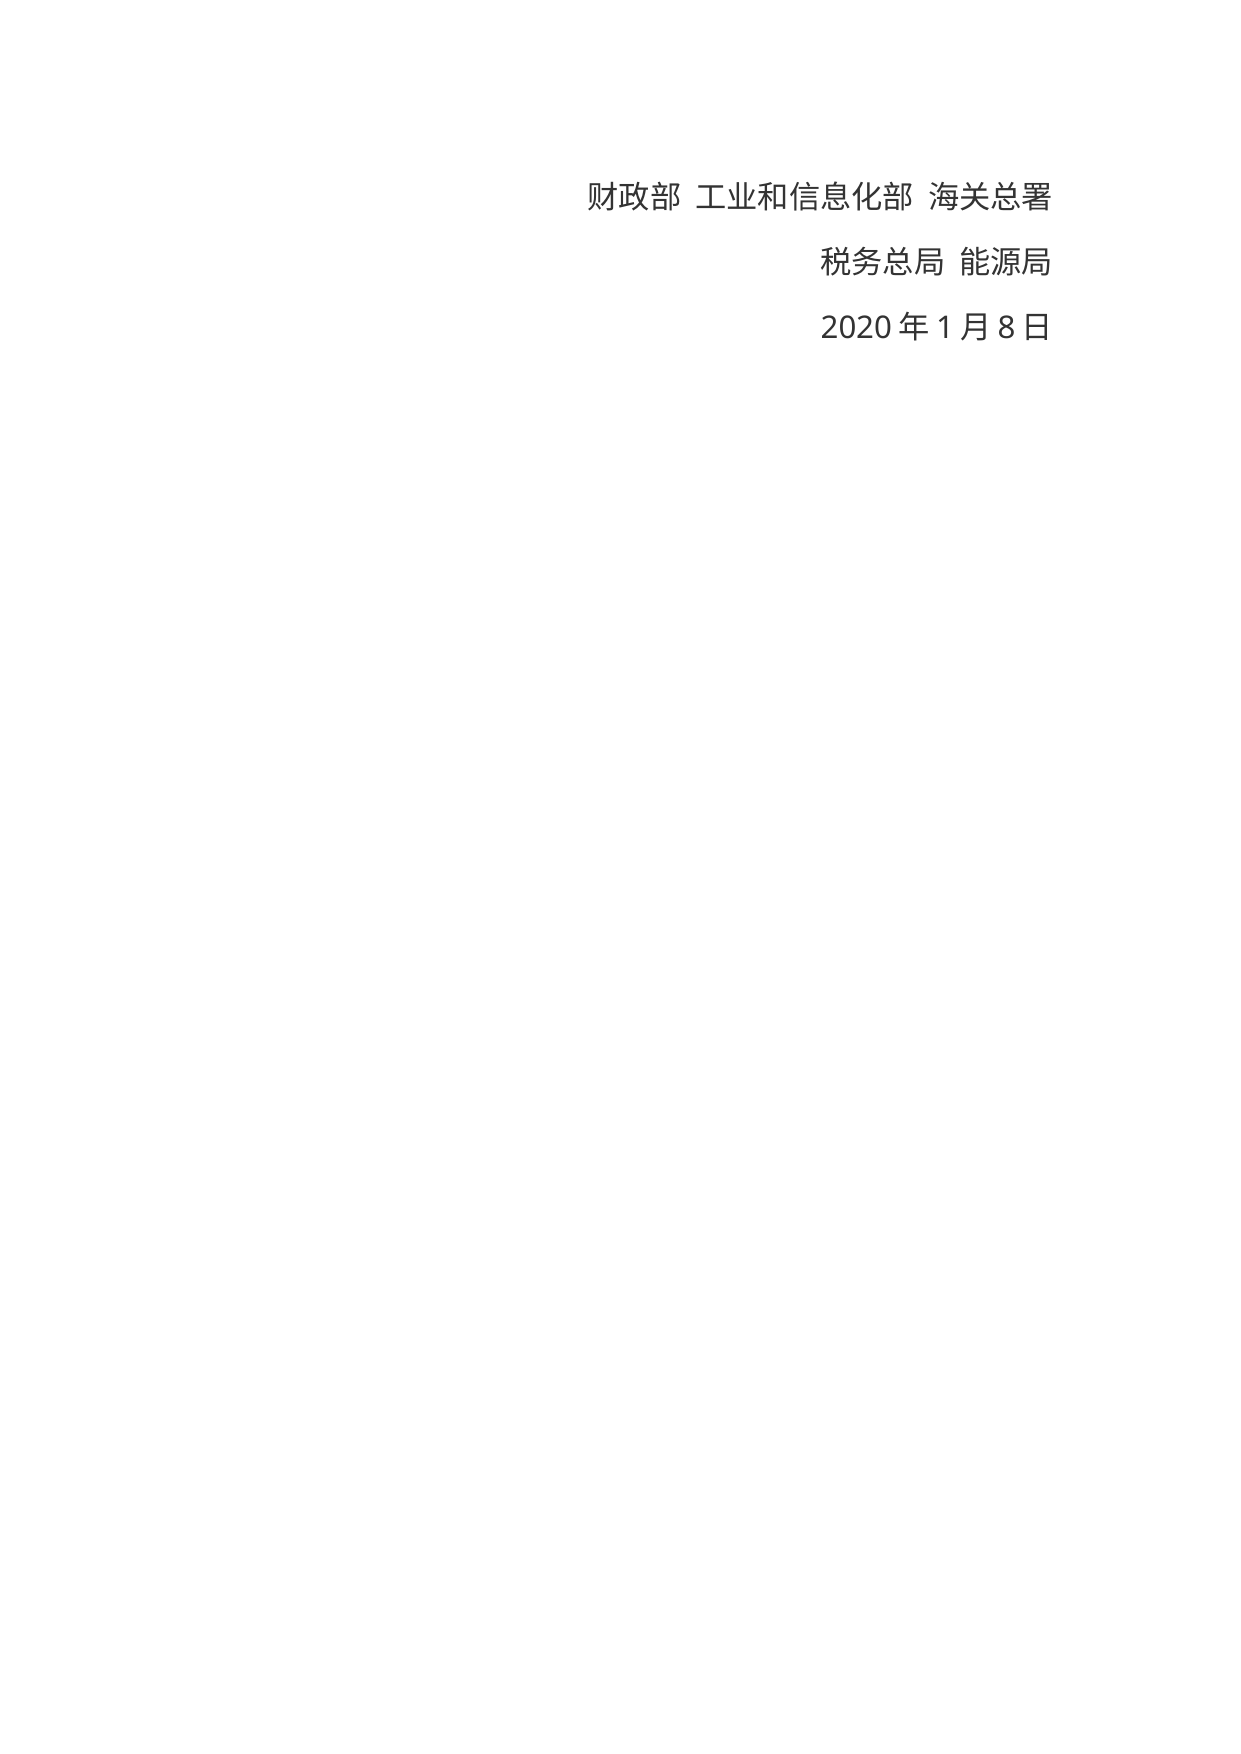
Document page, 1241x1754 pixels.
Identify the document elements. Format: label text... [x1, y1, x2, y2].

text 2020年1月8日 [187, 292, 1053, 357]
text 财政部 工业和信息化部 海关总署 [187, 162, 1053, 227]
text 税务总局 能源局 [187, 227, 1053, 292]
